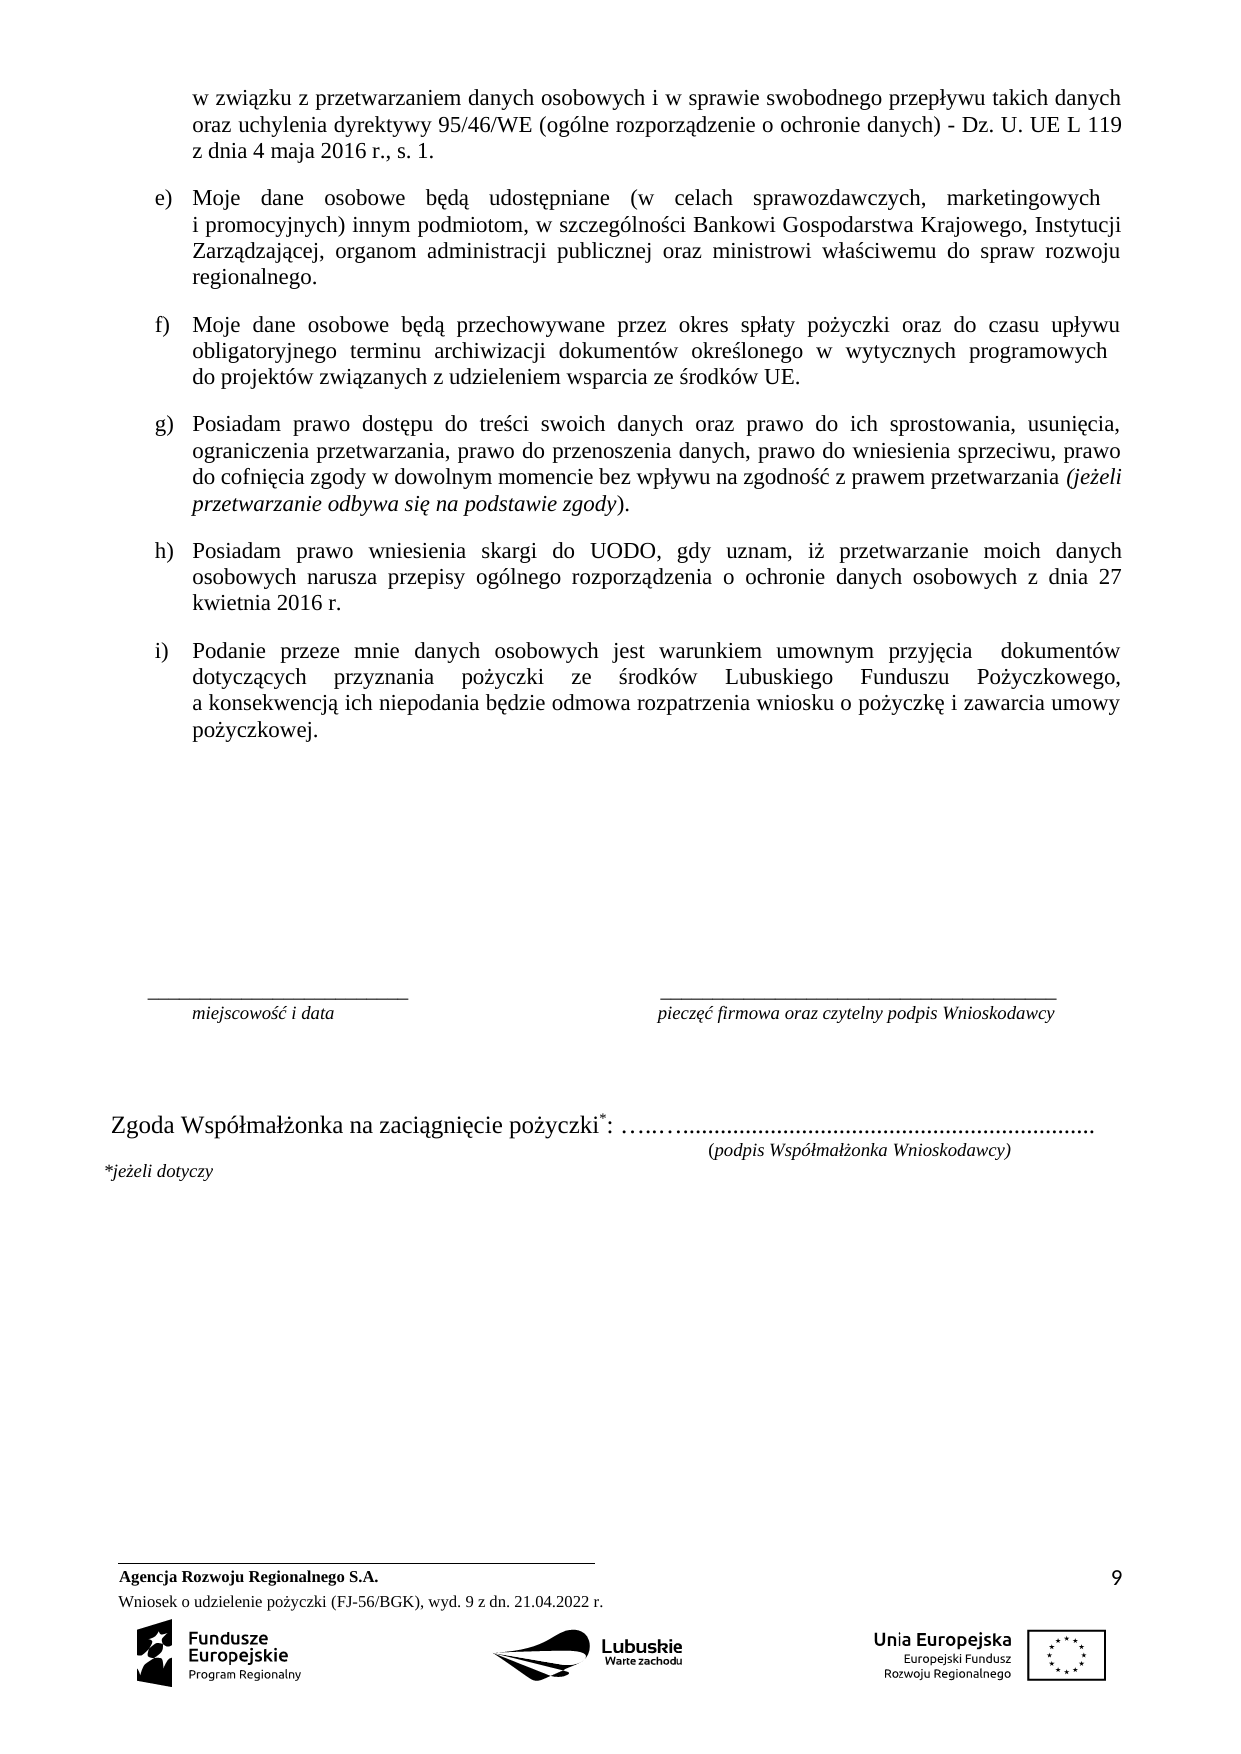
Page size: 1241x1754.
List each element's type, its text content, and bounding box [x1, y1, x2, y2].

text (podpis Współmałżonka Wnioskodawcy) [81, 1139, 1128, 1160]
text *jeżeli dotyczy [103, 1160, 1128, 1182]
text miejscowość i data pieczęć firmowa oraz czytelny podpis Wnioskodawcy [148, 1002, 1122, 1024]
picture [118, 1610, 1123, 1701]
list Posiadam prawo wniesienia skargi do UODO, gdy uznam, iż przetwarzanie moich danych osobowych narusza przepisy ogólnego rozporządzenia o ochronie danych osobowych z dnia 27 kwietnia 2016 r. [154, 537, 1122, 616]
text _________________________ ______________________________________ [118, 978, 1122, 1002]
text Zgoda Współmałżonka na zaciągnięcie pożyczki*: …..….................................................................. [81, 1110, 1128, 1139]
list Podanie przeze mnie danych osobowych jest warunkiem umownym przyjęcia dokumentów dotyczących przyznania pożyczki ze środków Lubuskiego Funduszu Pożyczkowego, a konsekwencją ich niepodania będzie odmowa rozpatrzenia wniosku o pożyczkę i zawarcia umowy pożyczkowej. [154, 637, 1122, 742]
list Posiadam prawo dostępu do treści swoich danych oraz prawo do ich sprostowania, usunięcia, ograniczenia przetwarzania, prawo do przenoszenia danych, prawo do wniesienia sprzeciwu, prawo do cofnięcia zgody w dowolnym momencie bez wpływu na zgodność z prawem przetwarzania (jeżeli przetwarzanie odbywa się na podstawie zgody). [154, 411, 1122, 516]
list Moje dane osobowe będą udostępniane (w celach sprawozdawczych, marketingowych i promocyjnych) innym podmiotom, w szczególności Bankowi Gospodarstwa Krajowego, Instytucji Zarządzającej, organom administracji publicznej oraz ministrowi właściwemu do spraw rozwoju regionalnego. [154, 184, 1122, 290]
list Moje dane osobowe będą przechowywane przez okres spłaty pożyczki oraz do czasu upływu obligatoryjnego terminu archiwizacji dokumentów określonego w wytycznych programowych do projektów związanych z udzieleniem wsparcia ze środków UE. [154, 311, 1122, 390]
